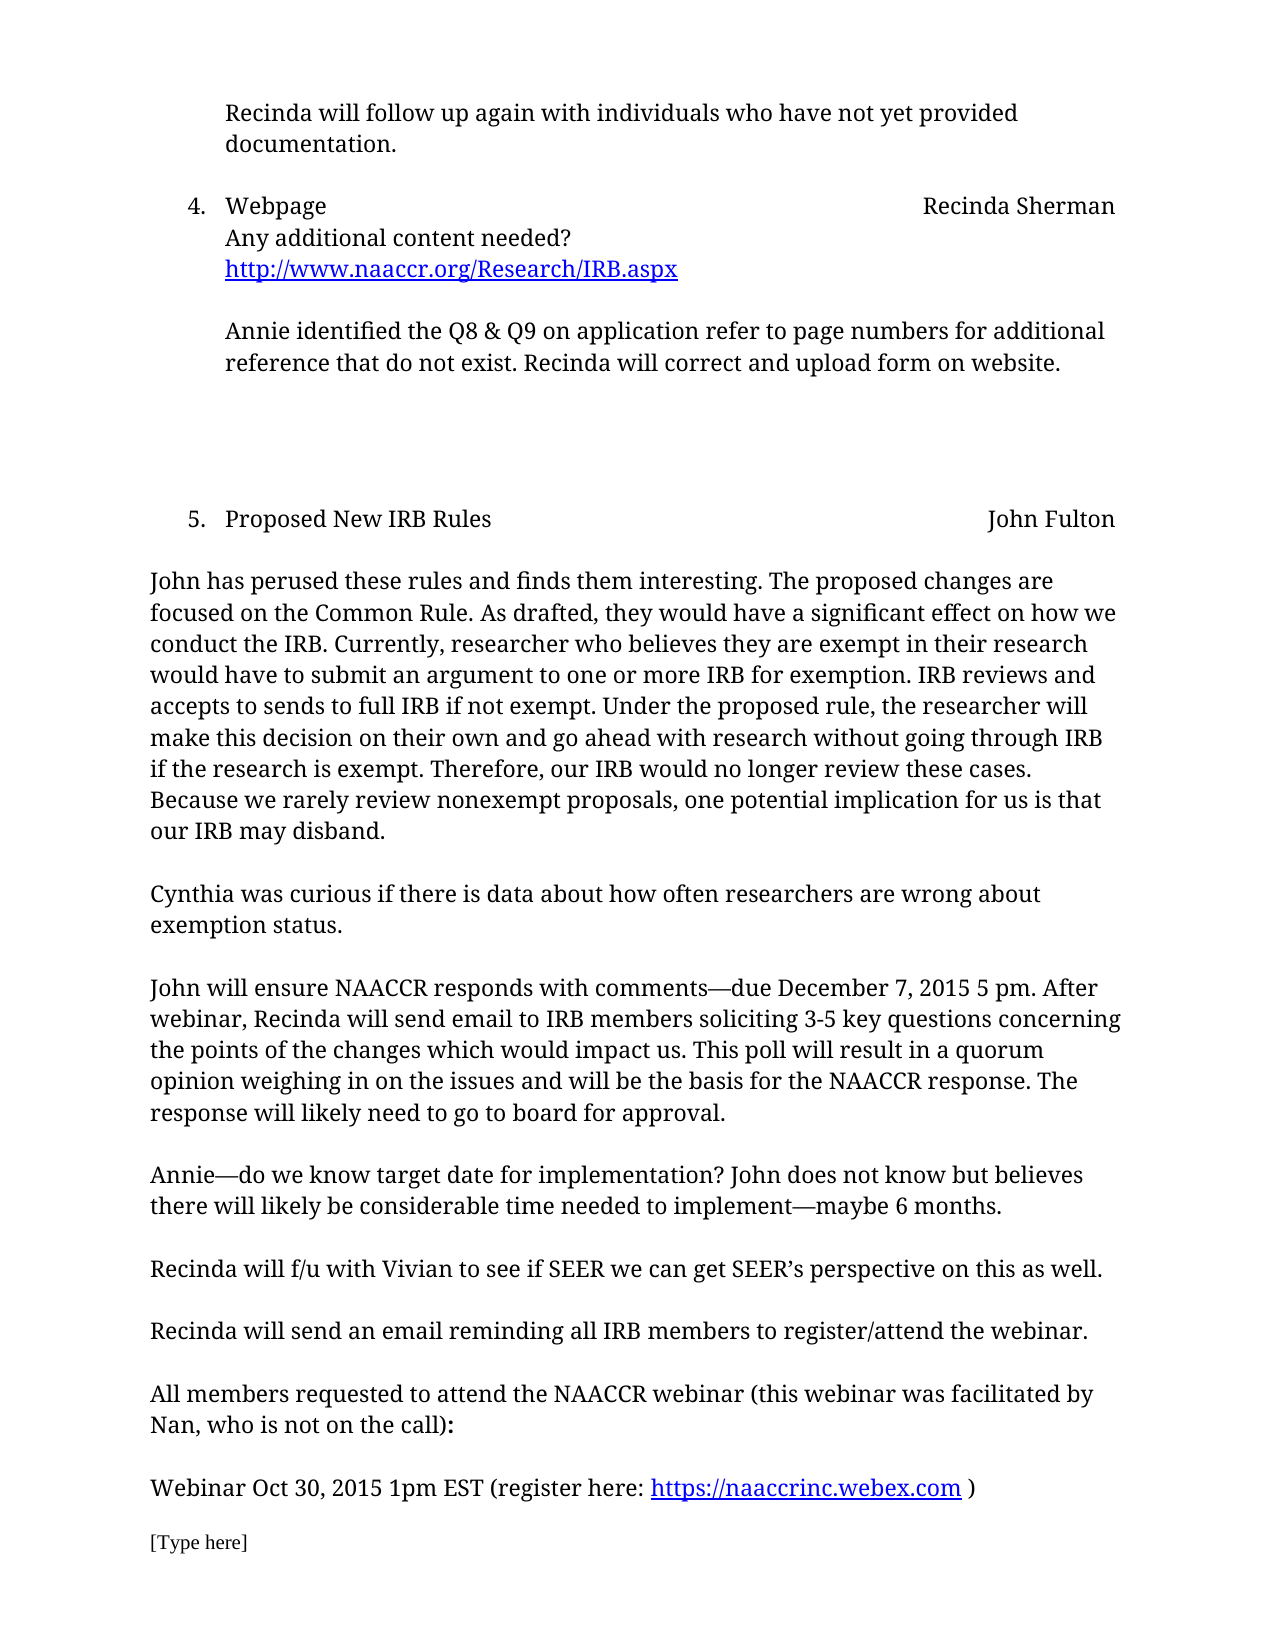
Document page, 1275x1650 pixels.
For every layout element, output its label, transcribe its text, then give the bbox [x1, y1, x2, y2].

text Recinda will f/u with Vivian to see if SEER we can get SEER’s perspective on this as well. [150, 1253, 1125, 1284]
text John has perused these rules and finds them interesting. The proposed changes are focused on the Common Rule. As drafted, they would have a significant effect on how we conduct the IRB. Currently, researcher who believes they are exempt in their research would have to submit an argument to one or more IRB for exemption. IRB reviews and accepts to sends to full IRB if not exempt. Under the proposed rule, the researcher will make this decision on their own and go ahead with research without going through IRB if the research is exempt. Therefore, our IRB would no longer review these cases. Because we rarely review nonexempt proposals, one potential implication for us is that our IRB may disband. [150, 565, 1125, 847]
text Any additional content needed? [225, 222, 1125, 253]
text Annie—do we know target date for implementation? John does not know but believes there will likely be considerable time needed to implement—maybe 6 months. [150, 1159, 1125, 1222]
text Annie identified the Q8 & Q9 on application refer to page numbers for additional reference that do not exist. Recinda will correct and upload form on website. [225, 315, 1125, 378]
text http://www.naaccr.org/Research/IRB.aspx [225, 253, 1125, 284]
text Recinda will send an email reminding all IRB members to register/attend the webinar. [150, 1315, 1125, 1347]
list Webpage Recinda Sherman [187, 190, 1125, 222]
text Cynthia was curious if there is data about how often researchers are wrong about exemption status. [150, 878, 1125, 940]
text All members requested to attend the NAACCR webinar (this webinar was facilitated by Nan, who is not on the call): [150, 1378, 1125, 1440]
text Recinda will follow up again with individuals who have not yet provided documentation. [225, 97, 1125, 159]
list Proposed New IRB Rules John Fulton [187, 503, 1125, 534]
text John will ensure NAACCR responds with comments—due December 7, 2015 5 pm. After webinar, Recinda will send email to IRB members soliciting 3-5 key questions concerning the points of the changes which would impact us. This poll will result in a quorum opinion weighing in on the issues and will be the basis for the NAACCR response. The response will likely need to go to board for approval. [150, 972, 1125, 1128]
text Webinar Oct 30, 2015 1pm EST (register here: https://naaccrinc.webex.com ) [150, 1472, 1125, 1503]
